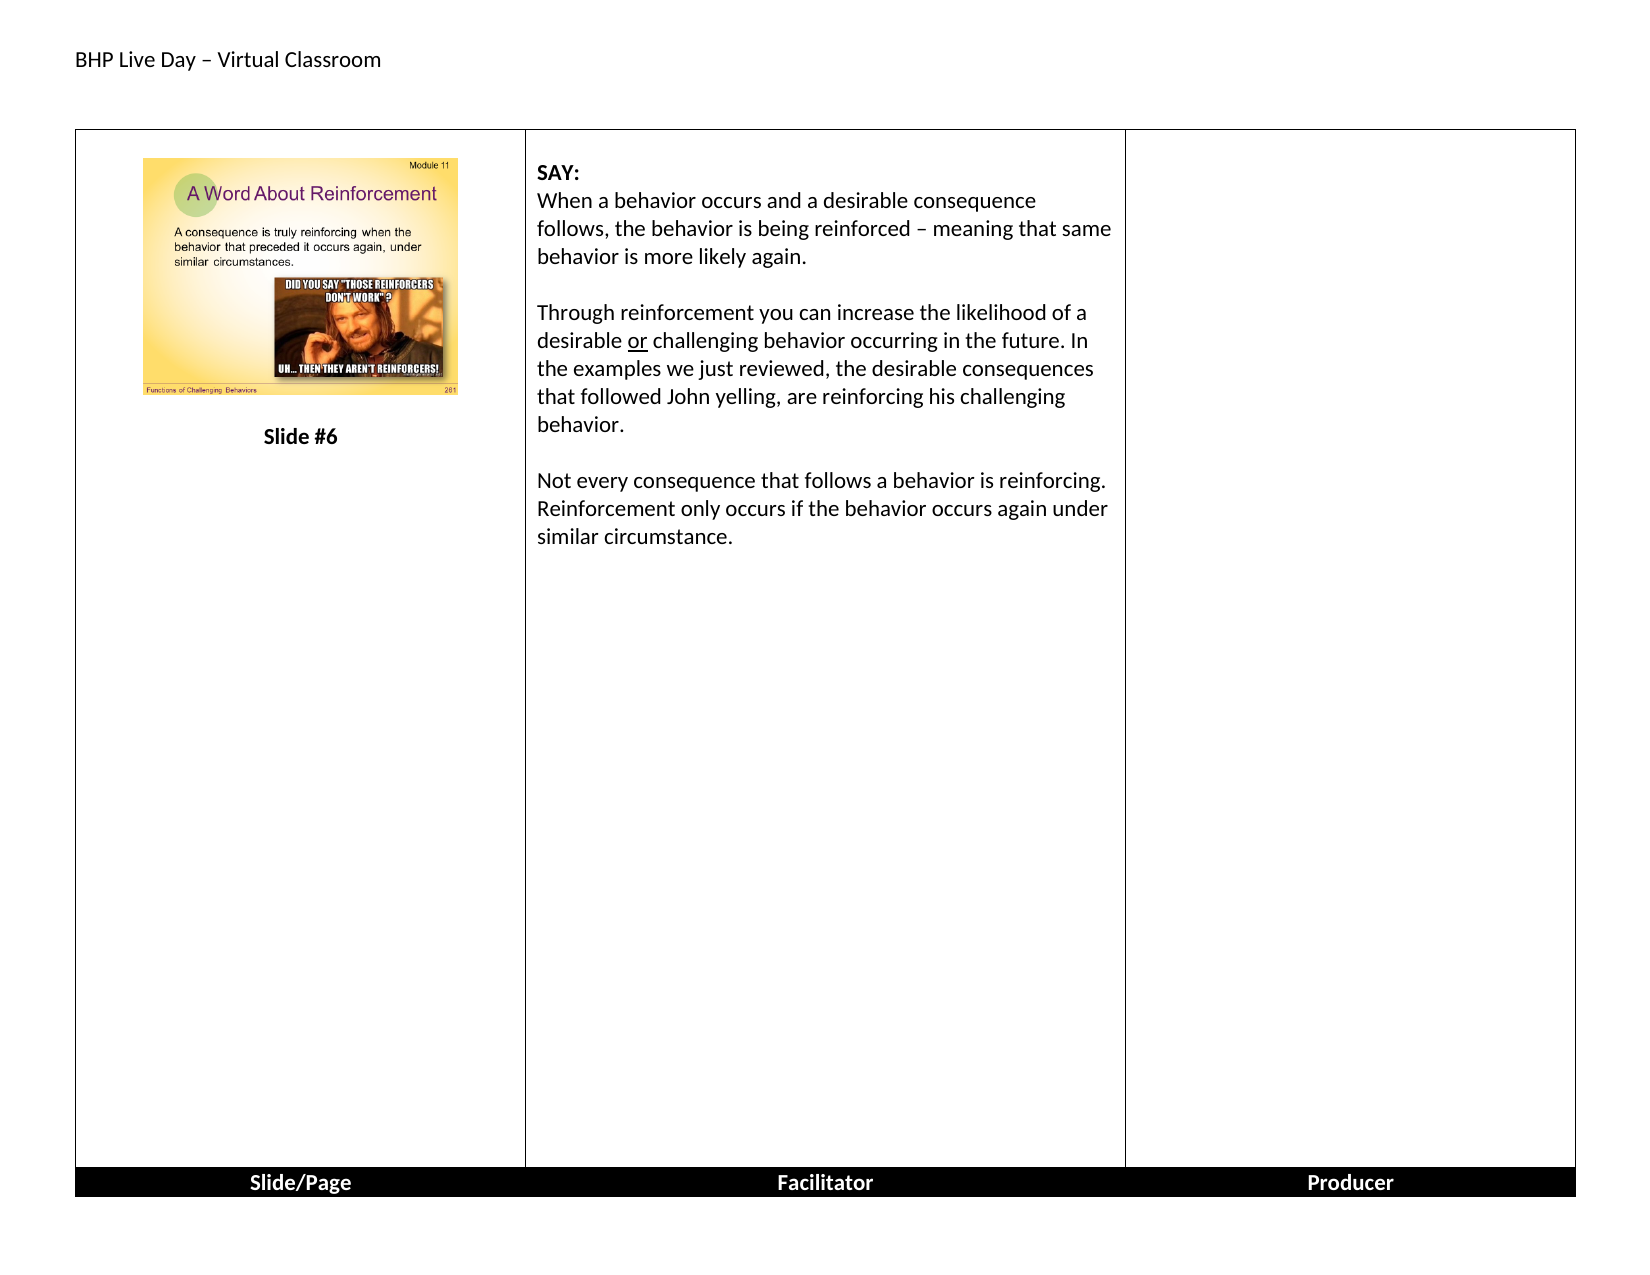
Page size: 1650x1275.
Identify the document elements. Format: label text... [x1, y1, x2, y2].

table_cell SAY: When a behavior occurs and a desirable consequence follows, the behavior is being reinforced – meaning that same behavior is more likely again. Through reinforcement you can increase the likelihood of a desirable or challenging behavior occurring in the future. In the examples we just reviewed, the desirable consequences that followed John yelling, are reinforcing his challenging behavior. Not every consequence that follows a behavior is reinforcing. Reinforcement only occurs if the behavior occurs again under similar circumstance. [526, 130, 1125, 1167]
table_cell Slide #6 [76, 130, 525, 1167]
table_cell Facilitator [526, 1168, 1125, 1196]
table_cell Slide/Page [76, 1168, 525, 1196]
picture [143, 158, 458, 395]
table_cell [1126, 130, 1575, 1167]
table_cell Producer [1126, 1168, 1575, 1196]
